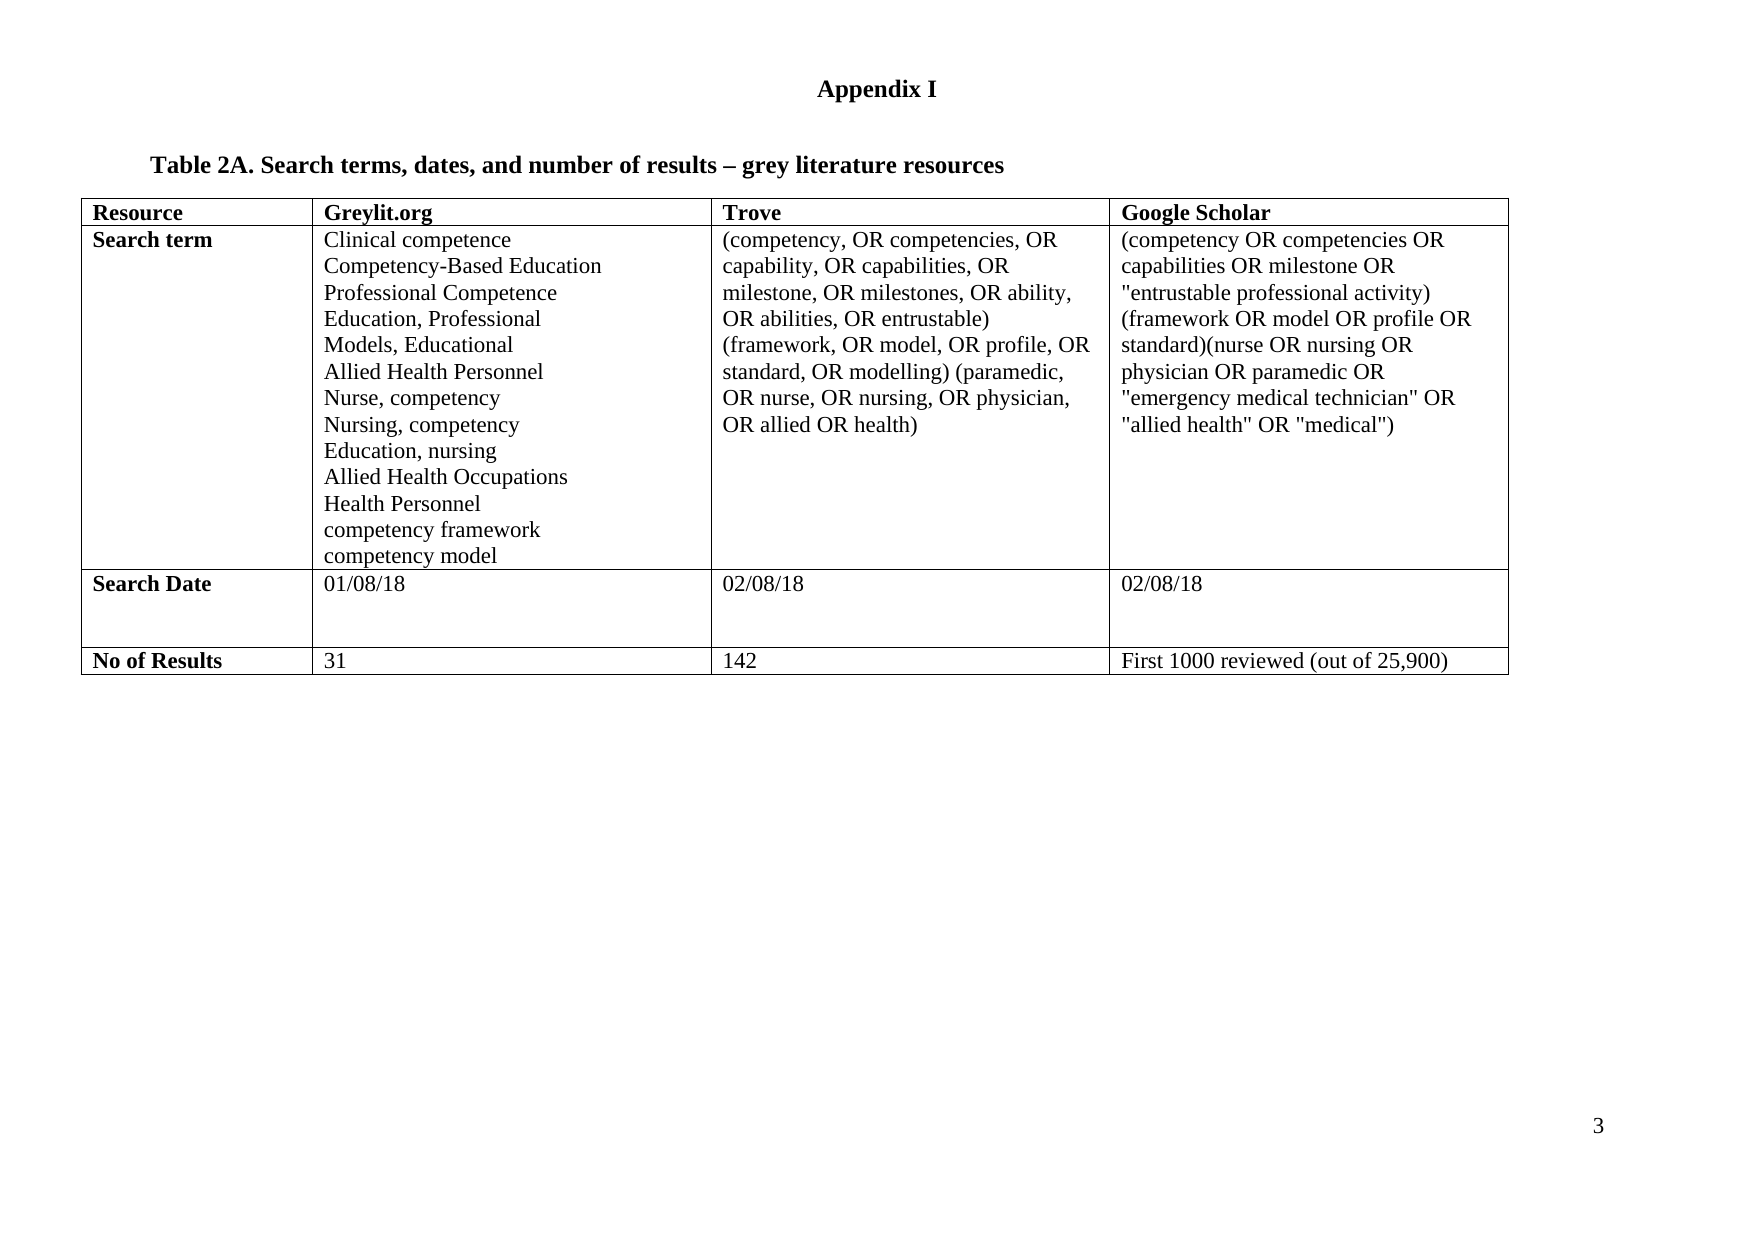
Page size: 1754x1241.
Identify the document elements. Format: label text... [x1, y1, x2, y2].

table_header Google Scholar [1110, 199, 1508, 225]
table_cell 01/08/18 [313, 570, 711, 647]
table_cell 02/08/18 [1110, 570, 1508, 647]
table_header Greylit.org [313, 199, 711, 225]
table_cell (competency, OR competencies, OR capability, OR capabilities, OR milestone, OR milestones, OR ability, OR abilities, OR entrustable) (framework, OR model, OR profile, OR standard, OR modelling) (paramedic, OR nurse, OR nursing, OR physician, OR allied OR health) [712, 226, 1109, 569]
table_header Trove [712, 199, 1109, 225]
table_cell (competency OR competencies OR capabilities OR milestone OR "entrustable professional activity)(framework OR model OR profile OR standard)(nurse OR nursing OR physician OR paramedic OR "emergency medical technician" OR "allied health" OR "medical") [1110, 226, 1508, 569]
table_header Resource [82, 199, 312, 225]
table_cell Clinical competence Competency-Based Education Professional Competence Education, Professional Models, Educational Allied Health Personnel Nurse, competency Nursing, competency Education, nursing Allied Health Occupations Health Personnel competency framework competency model [313, 226, 711, 569]
table_cell First 1000 reviewed (out of 25,900) [1110, 648, 1508, 674]
table_cell No of Results [82, 648, 312, 674]
text Table 2A. Search terms, dates, and number of results – grey literature resources [150, 150, 1604, 179]
table_cell Search term [82, 226, 312, 569]
table_cell 142 [712, 648, 1109, 674]
table_cell 31 [313, 648, 711, 674]
table_cell 02/08/18 [712, 570, 1109, 647]
table_cell Search Date [82, 570, 312, 647]
